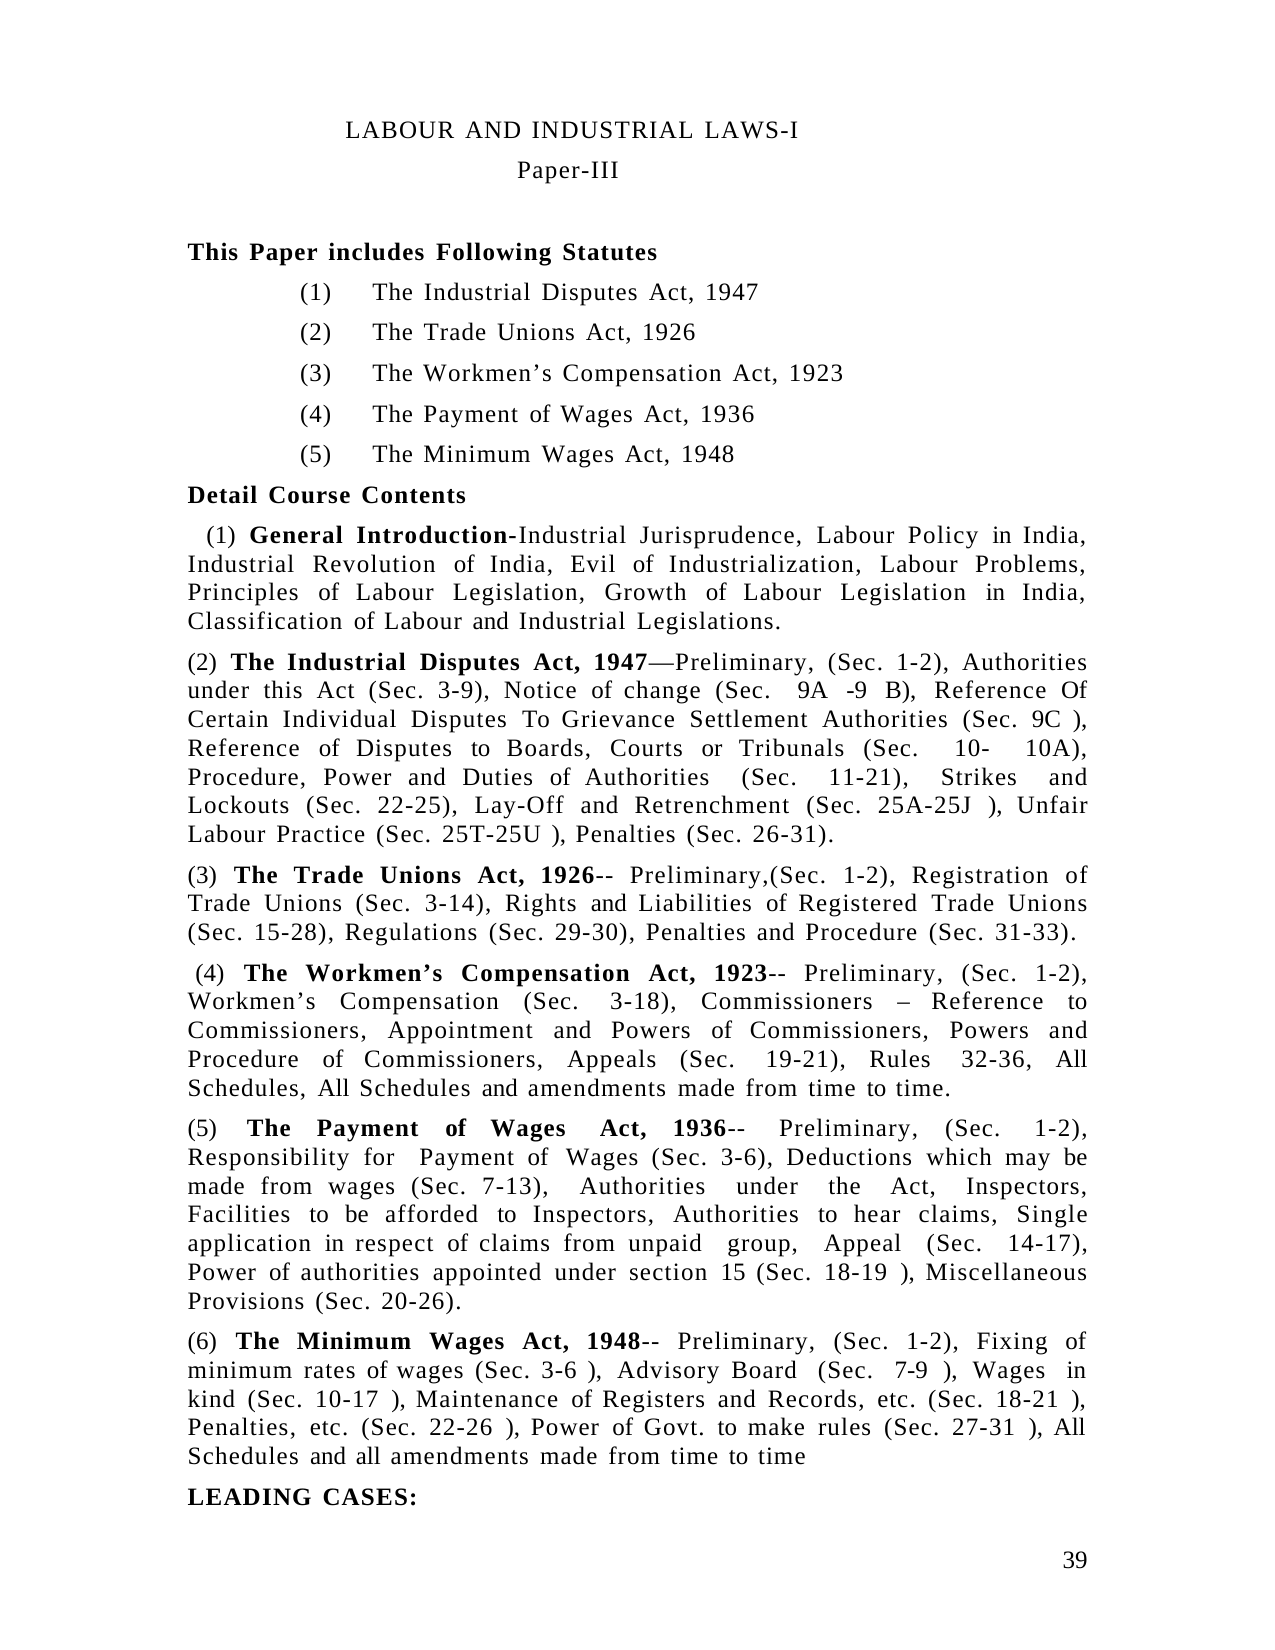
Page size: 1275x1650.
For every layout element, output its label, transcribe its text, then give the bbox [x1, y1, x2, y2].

text LABOUR AND INDUSTRIAL LAWS-I [144, 115, 1000, 144]
list The Industrial Disputes Act, 1947—Preliminary, (Sec. 1-2), Authorities under this Act (Sec. 3-9), Notice of change (Sec. 9A -9 B), Reference Of Certain Individual Disputes To Grievance Settlement Authorities (Sec. 9C ), Reference of Disputes to Boards, Courts or Tribunals (Sec. 10- 10A), Procedure, Power and Duties of Authorities (Sec. 11-21), Strikes and Lockouts (Sec. 22-25), Lay-Off and Retrenchment (Sec. 25A-25J ), Unfair Labour Practice (Sec. 25T-25U ), Penalties (Sec. 26-31). [187, 647, 1087, 848]
list The Payment of Wages Act, 1936 [300, 399, 1121, 427]
text Paper-III [136, 155, 1000, 184]
subtitle Detail Course Contents [187, 480, 1121, 509]
list The Payment of Wages Act, 1936-- Preliminary, (Sec. 1-2), Responsibility for Payment of Wages (Sec. 3-6), Deductions which may be made from wages (Sec. 7-13), Authorities under the Act, Inspectors, Facilities to be afforded to Inspectors, Authorities to hear claims, Single application in respect of claims from unpaid group, Appeal (Sec. 14-17), Power of authorities appointed under section 15 (Sec. 18-19 ), Miscellaneous Provisions (Sec. 20-26). [187, 1113, 1088, 1314]
list General Introduction-Industrial Jurisprudence, Labour Policy in India, Industrial Revolution of India, Evil of Industrialization, Labour Problems, Principles of Labour Legislation, Growth of Labour Legislation in India, Classification of Labour and Industrial Legislations. [187, 520, 1086, 635]
subtitle This Paper includes Following Statutes [187, 237, 1121, 266]
list The Workmen’s Compensation Act, 1923 [300, 358, 1121, 387]
list The Minimum Wages Act, 1948-- Preliminary, (Sec. 1-2), Fixing of minimum rates of wages (Sec. 3-6 ), Advisory Board (Sec. 7-9 ), Wages in kind (Sec. 10-17 ), Maintenance of Registers and Records, etc. (Sec. 18-21 ), Penalties, etc. (Sec. 22-26 ), Power of Govt. to make rules (Sec. 27-31 ), All Schedules and all amendments made from time to time [187, 1326, 1086, 1470]
list The Trade Unions Act, 1926 [300, 317, 1121, 346]
list The Industrial Disputes Act, 1947 [300, 277, 1121, 306]
list The Minimum Wages Act, 1948 [300, 439, 1121, 468]
list The Trade Unions Act, 1926-- Preliminary,(Sec. 1-2), Registration of Trade Unions (Sec. 3-14), Rights and Liabilities of Registered Trade Unions (Sec. 15-28), Regulations (Sec. 29-30), Penalties and Procedure (Sec. 31-33). [187, 860, 1087, 946]
list The Workmen’s Compensation Act, 1923-- Preliminary, (Sec. 1-2), Workmen’s Compensation (Sec. 3-18), Commissioners – Reference to Commissioners, Appointment and Powers of Commissioners, Powers and Procedure of Commissioners, Appeals (Sec. 19-21), Rules 32-36, All Schedules, All Schedules and amendments made from time to time. [187, 958, 1088, 1101]
subtitle LEADING CASES: [187, 1482, 1121, 1511]
